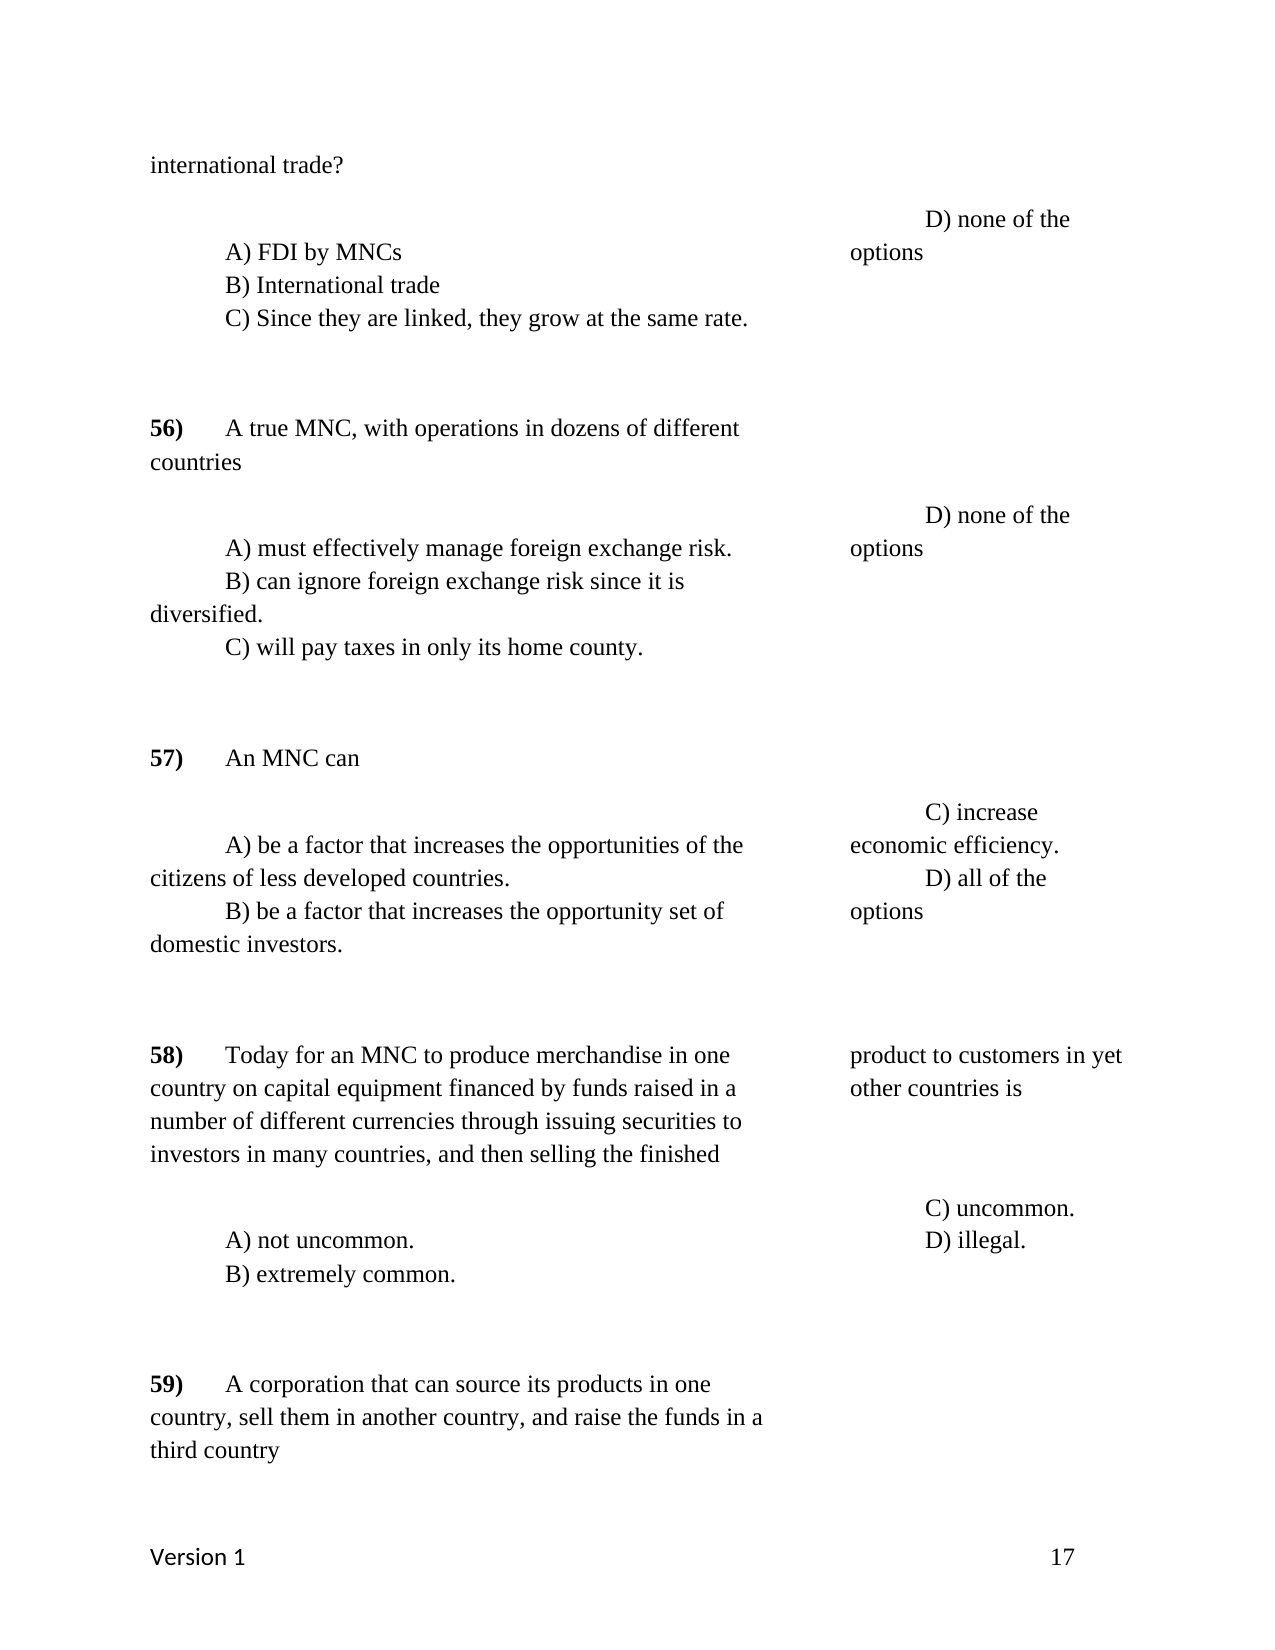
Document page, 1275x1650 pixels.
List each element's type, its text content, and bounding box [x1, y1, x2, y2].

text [150, 150, 775, 179]
text A) be a factor that increases the opportunities of the citizens of less developed countries. B) be a factor that increases the opportunity set of domestic investors. C) increase economic efficiency. D) all of the options [850, 797, 1125, 958]
text A) must effectively manage foreign exchange risk. B) can ignore foreign exchange risk since it is diversified. C) will pay taxes in only its home county. D) none of the options [150, 500, 775, 661]
text A) must effectively manage foreign exchange risk. B) can ignore foreign exchange risk since it is diversified. C) will pay taxes in only its home county. D) none of the options [850, 500, 1125, 595]
text 56) A true MNC, with operations in dozens of different countries [150, 413, 775, 475]
text A) not uncommon. B) extremely common. C) uncommon. D) illegal. [150, 1193, 775, 1287]
text A) not uncommon. B) extremely common. C) uncommon. D) illegal. [850, 1193, 1125, 1287]
text A) FDI by MNCs B) International trade C) Since they are linked, they grow at the same rate. D) none of the options [850, 204, 1125, 299]
text 59) A corporation that can source its products in one country, sell them in another country, and raise the funds in a third country [150, 1369, 775, 1464]
text A) be a factor that increases the opportunities of the citizens of less developed countries. B) be a factor that increases the opportunity set of domestic investors. C) increase economic efficiency. D) all of the options [150, 797, 775, 958]
text 57) An MNC can [150, 743, 775, 772]
text 58) Today for an MNC to produce merchandise in one country on capital equipment financed by funds raised in a number of different currencies through issuing securities to investors in many countries, and then selling the finished product to customers in yet other countries is [850, 1040, 1125, 1101]
text 58) Today for an MNC to produce merchandise in one country on capital equipment financed by funds raised in a number of different currencies through issuing securities to investors in many countries, and then selling the finished product to customers in yet other countries is [150, 1040, 775, 1167]
text A) FDI by MNCs B) International trade C) Since they are linked, they grow at the same rate. D) none of the options [150, 204, 775, 332]
